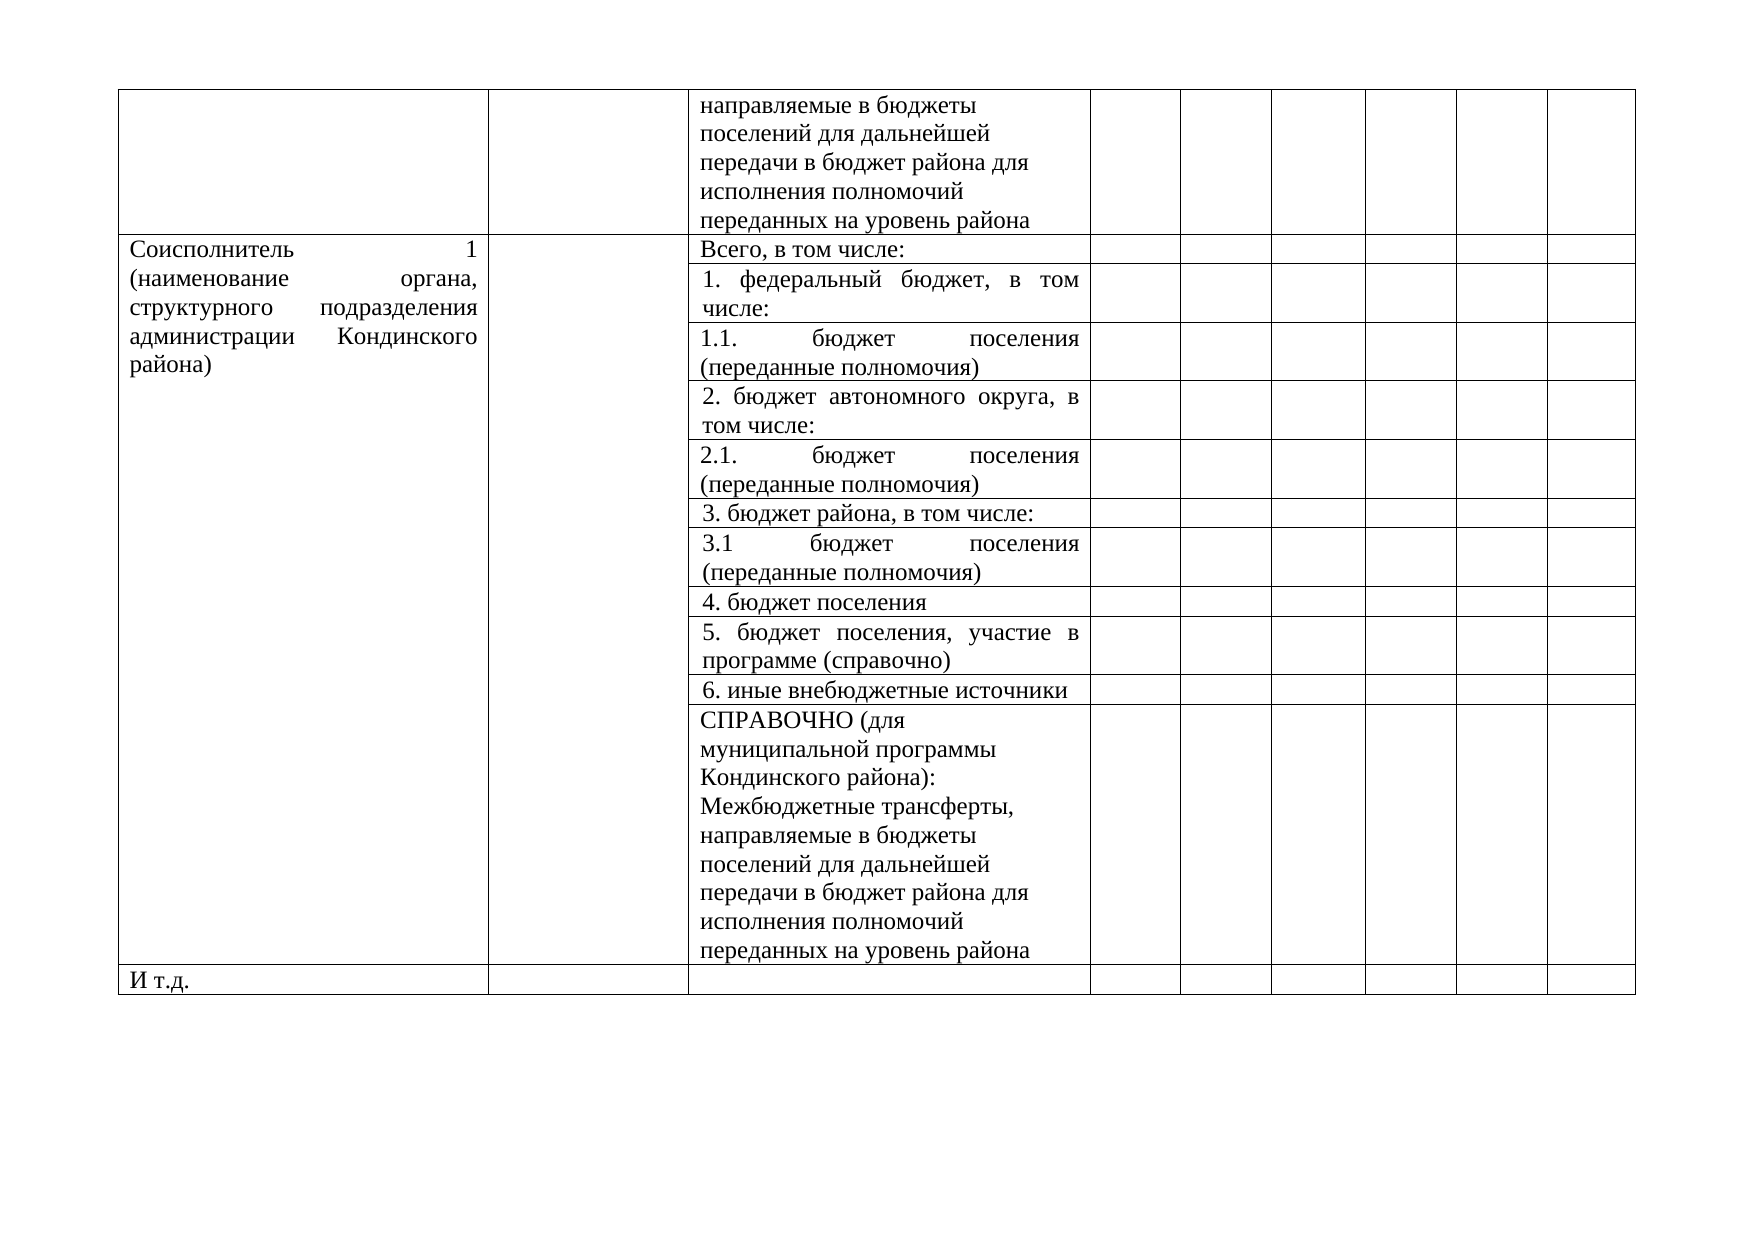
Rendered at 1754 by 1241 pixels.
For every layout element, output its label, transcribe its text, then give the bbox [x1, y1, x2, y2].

table_cell [1316, 499, 1365, 527]
table_cell [1136, 264, 1180, 322]
table_cell Всего, в том числе: [689, 235, 1090, 263]
table_cell [1410, 965, 1456, 993]
table_cell [1501, 499, 1547, 527]
table_cell [1593, 587, 1635, 616]
table_cell [1366, 675, 1410, 704]
table_cell [1548, 528, 1593, 586]
table_cell [1593, 235, 1635, 263]
table_cell [1181, 381, 1225, 439]
table_cell [1366, 528, 1410, 586]
table_cell [1225, 587, 1271, 616]
table_cell [1136, 965, 1180, 993]
table_cell [1410, 499, 1456, 527]
table_cell [1410, 323, 1456, 380]
table_cell [1181, 617, 1225, 674]
table_cell [1225, 264, 1271, 322]
table_cell [1548, 235, 1593, 263]
table_cell [1136, 705, 1180, 964]
table_cell 4. бюджет поселения [689, 587, 1090, 616]
table_cell [1548, 381, 1593, 439]
table_cell [1366, 705, 1410, 964]
table_cell [1410, 264, 1456, 322]
table_cell [1410, 617, 1456, 674]
table_cell [1501, 235, 1547, 263]
table_cell [1410, 235, 1456, 263]
table_cell [1272, 528, 1316, 586]
table_cell [1593, 323, 1635, 380]
table_cell [1366, 264, 1410, 322]
table_cell [1181, 323, 1225, 380]
table_cell 6. иные внебюджетные источники [689, 675, 1090, 704]
table_cell [1181, 587, 1225, 616]
table_cell [1593, 528, 1635, 586]
table_cell [1593, 705, 1635, 964]
table_cell [1272, 499, 1316, 527]
table_cell [1316, 90, 1365, 233]
table_cell Соисполнитель 1 (наименование органа, структурного подразделения администрации Кондинского района) [119, 235, 488, 964]
table_cell [489, 965, 688, 993]
table_cell [1457, 705, 1501, 964]
table_cell [1316, 264, 1365, 322]
table_cell [1548, 499, 1593, 527]
table_cell [1316, 705, 1365, 964]
table_cell [1136, 617, 1180, 674]
table_cell [1548, 90, 1593, 233]
table_cell [1366, 587, 1410, 616]
table_cell [1548, 264, 1593, 322]
table_cell [1316, 440, 1365, 497]
table_cell [1181, 264, 1225, 322]
table_cell [1501, 587, 1547, 616]
table_cell [1593, 617, 1635, 674]
table_cell [1136, 323, 1180, 380]
table_cell 2. бюджет автономного округа, в том числе: [689, 381, 1090, 439]
table_cell [1457, 381, 1501, 439]
table_cell 2.1. бюджет поселения (переданные полномочия) [689, 440, 1090, 497]
table_cell [1316, 587, 1365, 616]
table_cell [1316, 617, 1365, 674]
table_cell [1457, 440, 1501, 497]
table_cell [1366, 617, 1410, 674]
table_cell [1091, 528, 1136, 586]
table_cell [1272, 705, 1316, 964]
table_cell [1272, 264, 1316, 322]
table_cell [1091, 264, 1136, 322]
table_cell [1091, 90, 1136, 233]
table_cell [1366, 90, 1410, 233]
table_cell [1501, 264, 1547, 322]
table_cell 1. федеральный бюджет, в том числе: [689, 264, 1090, 322]
table_cell [1366, 440, 1410, 497]
table_cell [1593, 264, 1635, 322]
table_cell [1316, 235, 1365, 263]
table_cell [1410, 381, 1456, 439]
table_cell [1457, 617, 1501, 674]
table_cell [1225, 705, 1271, 964]
table_cell [1225, 617, 1271, 674]
table_cell [1272, 440, 1316, 497]
table_cell [1136, 675, 1180, 704]
table_cell [1501, 381, 1547, 439]
table_cell [1593, 965, 1635, 993]
table_cell [1091, 587, 1136, 616]
table_cell [1316, 381, 1365, 439]
table_cell [1272, 617, 1316, 674]
table_cell [1457, 499, 1501, 527]
table_cell [1136, 90, 1180, 233]
table_cell [1316, 965, 1365, 993]
table_cell [1366, 381, 1410, 439]
table_cell [1272, 675, 1316, 704]
table_cell [1548, 323, 1593, 380]
table_cell [1410, 440, 1456, 497]
table_cell [1501, 440, 1547, 497]
table_cell [1366, 499, 1410, 527]
table_cell [1593, 381, 1635, 439]
table_cell [1316, 675, 1365, 704]
table_cell [1272, 381, 1316, 439]
table_cell [1501, 528, 1547, 586]
table_cell И т.д. [119, 965, 488, 993]
table_cell [1225, 965, 1271, 993]
table_cell [1225, 90, 1271, 233]
table_cell [1501, 323, 1547, 380]
table_cell [1181, 528, 1225, 586]
table_cell [1272, 90, 1316, 233]
table_cell [1272, 587, 1316, 616]
table_cell [1593, 90, 1635, 233]
table_cell [1136, 381, 1180, 439]
table_cell [1548, 675, 1593, 704]
table_cell [1091, 965, 1136, 993]
table_cell [1136, 587, 1180, 616]
table_cell [1457, 90, 1501, 233]
table_cell [1091, 381, 1136, 439]
table_cell [1181, 705, 1225, 964]
table_cell 3. бюджет района, в том числе: [689, 499, 1090, 527]
table_cell [1091, 499, 1136, 527]
table_cell [1457, 965, 1501, 993]
table_cell [1225, 528, 1271, 586]
table_cell [1091, 440, 1136, 497]
table_cell [1501, 705, 1547, 964]
table_cell [1593, 440, 1635, 497]
table_cell [1457, 675, 1501, 704]
table_cell 5. бюджет поселения, участие в программе (справочно) [689, 617, 1090, 674]
table_cell [1548, 705, 1593, 964]
table_cell [1272, 235, 1316, 263]
table_cell [1501, 90, 1547, 233]
table_cell [1457, 264, 1501, 322]
table_cell [1366, 235, 1410, 263]
table_cell [1181, 499, 1225, 527]
table_cell [1593, 499, 1635, 527]
table_cell [1181, 675, 1225, 704]
table_cell [1316, 528, 1365, 586]
table_cell [1091, 235, 1136, 263]
table_cell [1548, 440, 1593, 497]
table_cell [1501, 965, 1547, 993]
table_cell [1225, 499, 1271, 527]
table_cell [1091, 323, 1136, 380]
table_cell [1225, 675, 1271, 704]
table_cell [1091, 705, 1136, 964]
table_cell [1366, 965, 1410, 993]
table_cell [1225, 323, 1271, 380]
table_cell [1181, 440, 1225, 497]
table_cell [1457, 587, 1501, 616]
table_cell [1225, 440, 1271, 497]
table_cell [1410, 528, 1456, 586]
table_cell [1181, 965, 1225, 993]
table_cell [489, 235, 688, 964]
table_cell [1136, 235, 1180, 263]
table_cell [1548, 587, 1593, 616]
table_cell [689, 90, 1090, 233]
table_cell [1410, 675, 1456, 704]
table_cell [1457, 323, 1501, 380]
table_cell [1136, 440, 1180, 497]
table_cell [1272, 323, 1316, 380]
table_cell [1410, 90, 1456, 233]
table_cell [1548, 965, 1593, 993]
table_cell [1410, 705, 1456, 964]
table_cell [1410, 587, 1456, 616]
table_cell [1225, 235, 1271, 263]
table_cell [1316, 323, 1365, 380]
table_cell [1136, 499, 1180, 527]
table_cell [1457, 235, 1501, 263]
table_cell [1181, 90, 1225, 233]
table_cell [1548, 617, 1593, 674]
table_cell 3.1 бюджет поселения (переданные полномочия) [689, 528, 1090, 586]
table_cell [1501, 617, 1547, 674]
table_cell [1593, 675, 1635, 704]
table_cell [1091, 675, 1136, 704]
table_cell [1501, 675, 1547, 704]
table_cell 1.1. бюджет поселения (переданные полномочия) [689, 323, 1090, 380]
table_cell [1225, 381, 1271, 439]
table_cell [1457, 528, 1501, 586]
table_cell [1272, 965, 1316, 993]
table_cell [1366, 323, 1410, 380]
table_cell [1091, 617, 1136, 674]
table_cell [1136, 528, 1180, 586]
table_cell [1181, 235, 1225, 263]
table_cell [689, 965, 1090, 993]
